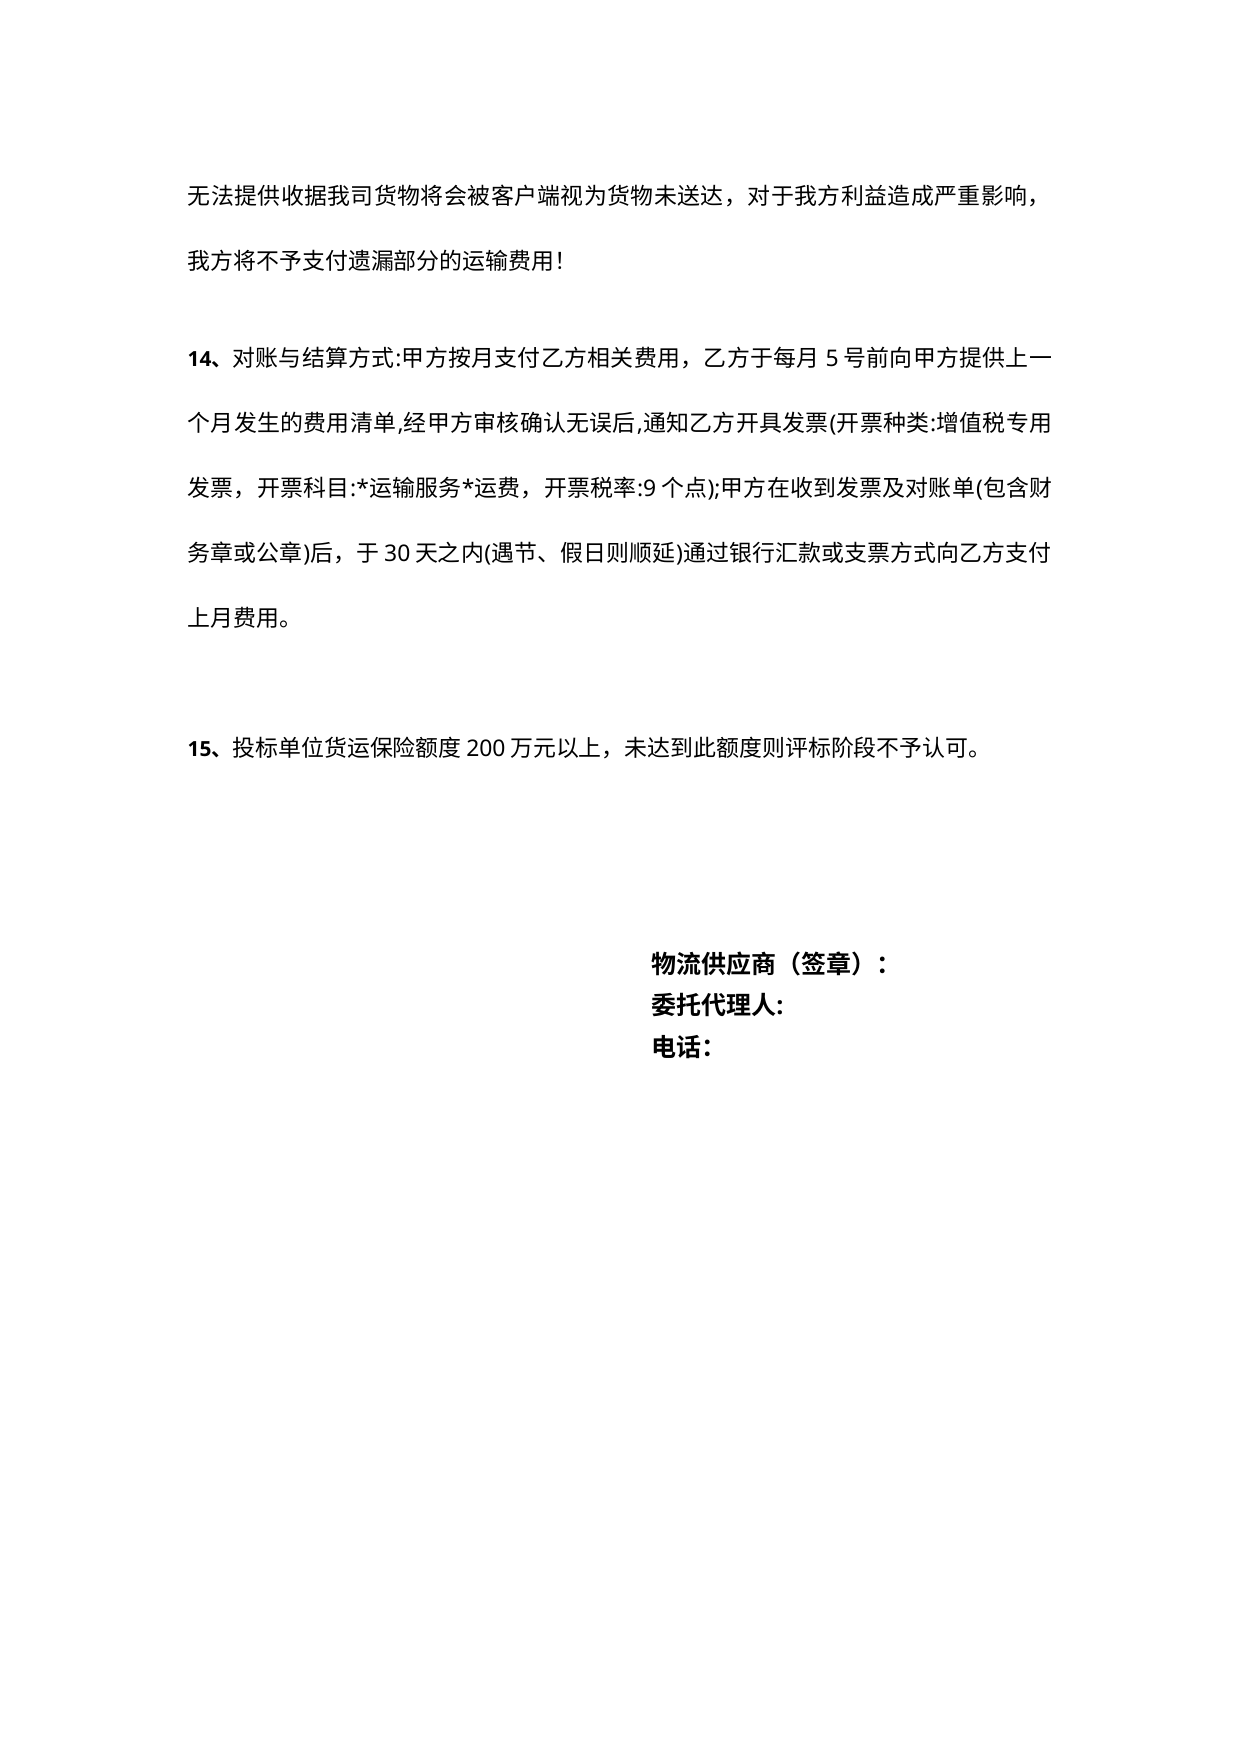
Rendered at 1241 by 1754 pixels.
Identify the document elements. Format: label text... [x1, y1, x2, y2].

list 投标单位货运保险额度200万元以上，未达到此额度则评标阶段不予认可。 [187, 714, 1053, 779]
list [187, 162, 1053, 292]
table_header 物流供应商（签章）： 委托代理人: 电话： [640, 940, 1162, 1065]
list 对账与结算方式:甲方按月支付乙方相关费用，乙方于每月5号前向甲方提供上一个月发生的费用清单,经甲方审核确认无误后,通知乙方开具发票(开票种类:增值税专用发票，开票科目:*运输服务*运费，开票税率:9个点);甲方在收到发票及对账单(包含财务章或公章)后，于30天之内(遇节、假日则顺延)通过银行汇款或支票方式向乙方支付上月费用。 [187, 324, 1053, 649]
